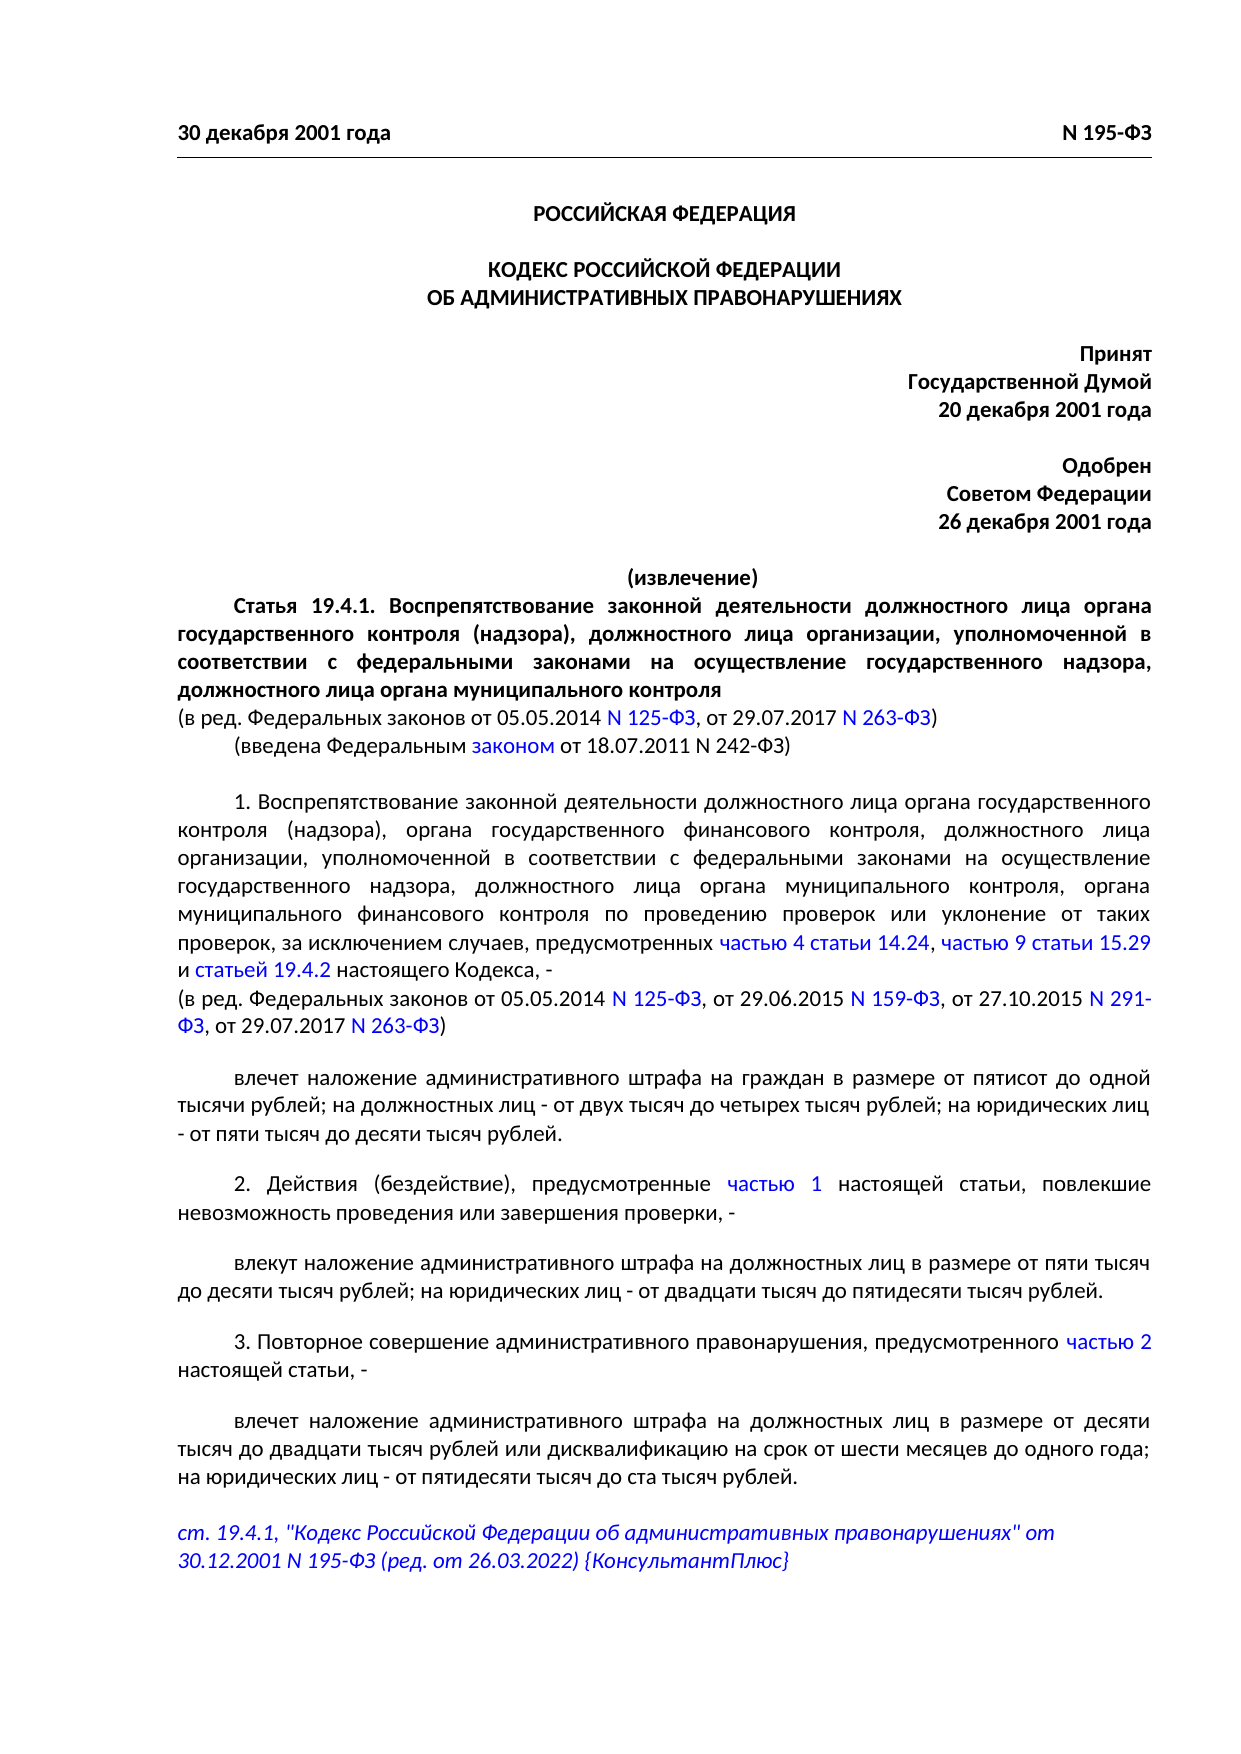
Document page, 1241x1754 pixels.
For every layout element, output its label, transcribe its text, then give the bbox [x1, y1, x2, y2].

title (извлечение) [177, 563, 1152, 591]
text влечет наложение административного штрафа на граждан в размере от пятисот до одной тысячи рублей; на должностных лиц - от двух тысяч до четырех тысяч рублей; на юридических лиц - от пяти тысяч до десяти тысяч рублей. [177, 1063, 1152, 1147]
text влекут наложение административного штрафа на должностных лиц в размере от пяти тысяч до десяти тысяч рублей; на юридических лиц - от двадцати тысяч до пятидесяти тысяч рублей. [177, 1248, 1152, 1304]
text Одобрен [177, 451, 1152, 479]
title Статья 19.4.1. Воспрепятствование законной деятельности должностного лица органа государственного контроля (надзора), должностного лица организации, уполномоченной в соответствии с федеральными законами на осуществление государственного надзора, должностного лица органа муниципального контроля [177, 591, 1152, 703]
text РОССИЙСКАЯ ФЕДЕРАЦИЯ [177, 199, 1152, 227]
text Принят [177, 339, 1152, 367]
table_header 30 декабря 2001 года [177, 118, 664, 146]
text 3. Повторное совершение административного правонарушения, предусмотренного частью 2 настоящей статьи, - [177, 1327, 1152, 1383]
text 26 декабря 2001 года [177, 507, 1152, 535]
text 2. Действия (бездействие), предусмотренные частью 1 настоящей статьи, повлекшие невозможность проведения или завершения проверки, - [177, 1169, 1152, 1226]
text 20 декабря 2001 года [177, 395, 1152, 423]
text 1. Воспрепятствование законной деятельности должностного лица органа государственного контроля (надзора), органа государственного финансового контроля, должностного лица организации, уполномоченной в соответствии с федеральными законами на осуществление государственного надзора, должностного лица органа муниципального контроля, органа муниципального финансового контроля по проведению проверок или уклонение от таких проверок, за исключением случаев, предусмотренных частью 4 статьи 14.24, частью 9 статьи 15.29 и статьей 19.4.2 настоящего Кодекса, - [177, 787, 1152, 984]
text Советом Федерации [177, 479, 1152, 507]
text Государственной Думой [177, 367, 1152, 395]
table_header N 195-ФЗ [664, 118, 1152, 146]
text (введена Федеральным законом от 18.07.2011 N 242-ФЗ) [177, 731, 1152, 759]
text ОБ АДМИНИСТРАТИВНЫХ ПРАВОНАРУШЕНИЯХ [177, 283, 1152, 311]
text ст. 19.4.1, "Кодекс Российской Федерации об административных правонарушениях" от 30.12.2001 N 195-ФЗ (ред. от 26.03.2022) {КонсультантПлюс} [177, 1491, 1152, 1603]
text (в ред. Федеральных законов от 05.05.2014 N 125-ФЗ, от 29.07.2017 N 263-ФЗ) [177, 703, 1152, 731]
text КОДЕКС РОССИЙСКОЙ ФЕДЕРАЦИИ [177, 255, 1152, 283]
text (в ред. Федеральных законов от 05.05.2014 N 125-ФЗ, от 29.06.2015 N 159-ФЗ, от 27.10.2015 N 291-ФЗ, от 29.07.2017 N 263-ФЗ) [177, 984, 1152, 1040]
text влечет наложение административного штрафа на должностных лиц в размере от десяти тысяч до двадцати тысяч рублей или дисквалификацию на срок от шести месяцев до одного года; на юридических лиц - от пятидесяти тысяч до ста тысяч рублей. [177, 1406, 1152, 1491]
